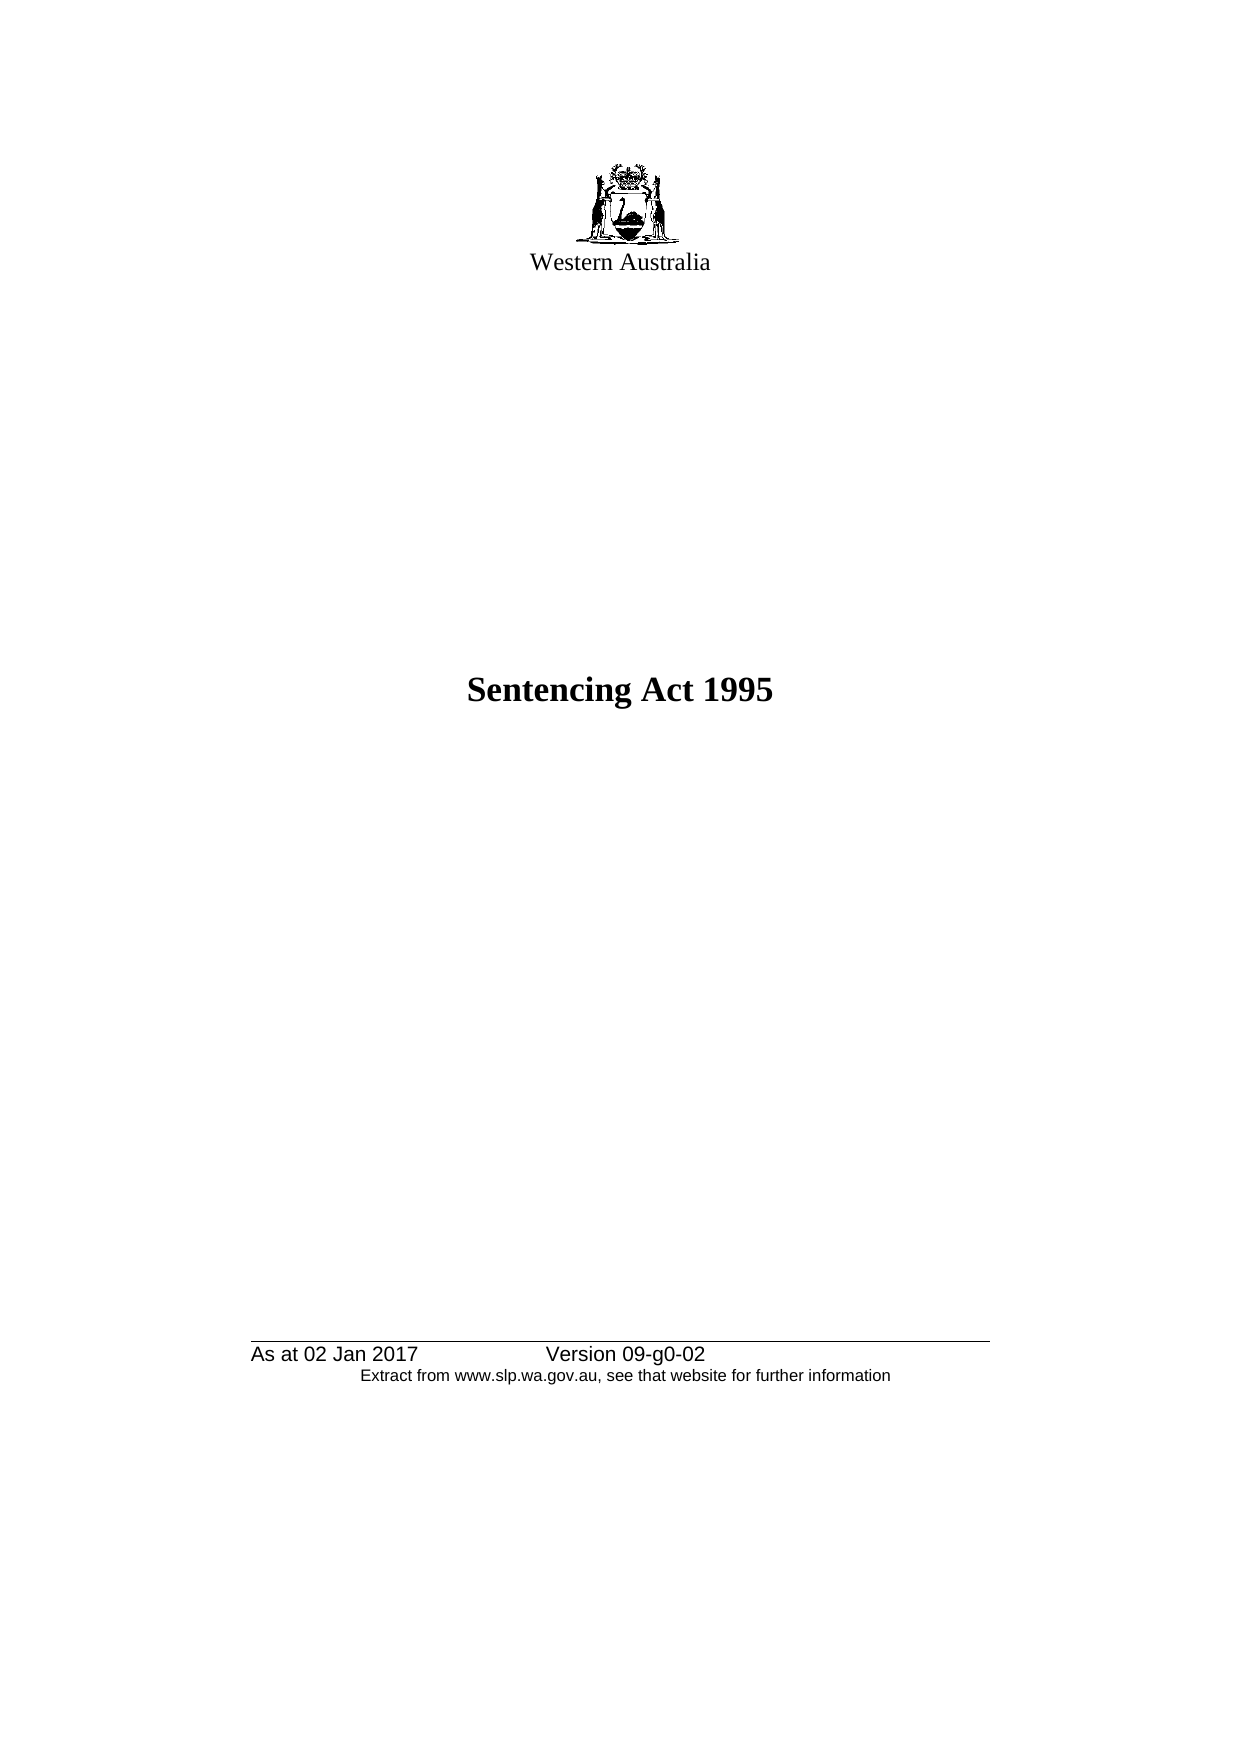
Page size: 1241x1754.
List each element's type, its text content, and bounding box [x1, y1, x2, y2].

text Sentencing Act 1995 [251, 668, 990, 709]
picture [575, 162, 679, 246]
text Western Australia [251, 247, 990, 276]
